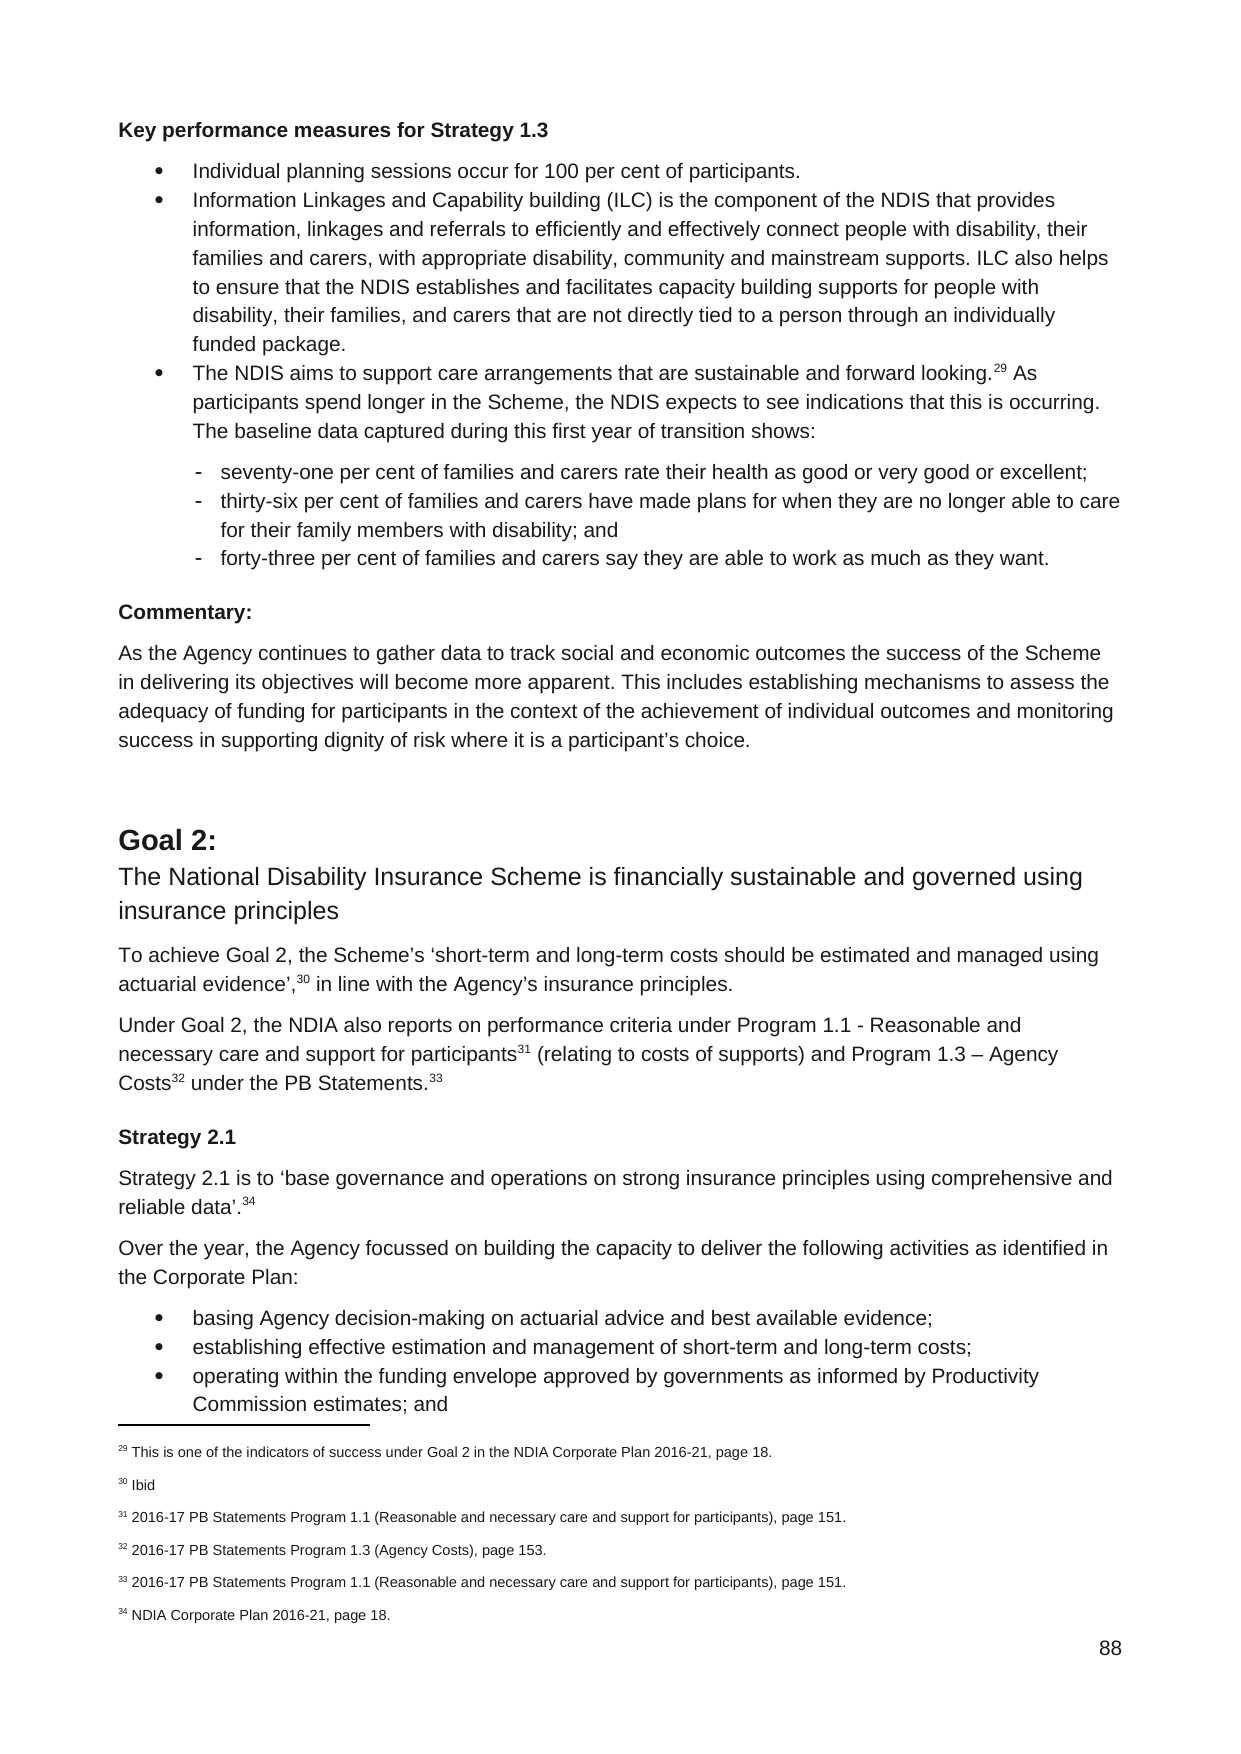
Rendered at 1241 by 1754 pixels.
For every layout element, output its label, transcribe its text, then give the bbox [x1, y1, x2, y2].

subtitle Strategy 2.1 [118, 1124, 1122, 1148]
text Over the year, the Agency focussed on building the capacity to deliver the following activities as identified in the Corporate Plan: [118, 1236, 1122, 1288]
text As the Agency continues to gather data to track social and economic outcomes the success of the Scheme in delivering its objectives will become more apparent. This includes establishing mechanisms to assess the adequacy of funding for participants in the context of the achievement of individual outcomes and monitoring success in supporting dignity of risk where it is a participant’s choice. [118, 641, 1122, 751]
list The NDIS aims to support care arrangements that are sustainable and forward looking. As participants spend longer in the Scheme, the NDIS expects to see indications that this is occurring. The baseline data captured during this first year of transition shows: [155, 361, 1122, 442]
text To achieve Goal 2, the Scheme’s ‘short-term and long-term costs should be estimated and managed using actuarial evidence’, in line with the Agency’s insurance principles. [118, 943, 1122, 996]
list Individual planning sessions occur for 100 per cent of participants. [155, 159, 1122, 183]
list establishing effective estimation and management of short-term and long-term costs; [155, 1334, 1122, 1359]
subtitle Commentary: [118, 600, 1122, 624]
list Information Linkages and Capability building (ILC) is the component of the NDIS that provides information, linkages and referrals to efficiently and effectively connect people with disability, their families and carers, with appropriate disability, community and mainstream supports. ILC also helps to ensure that the NDIS establishes and facilitates capacity building supports for people with disability, their families, and carers that are not directly tied to a person through an individually funded package. [155, 188, 1122, 356]
list seventy-one per cent of families and carers rate their health as good or very good or excellent; [195, 460, 1122, 484]
list operating within the funding envelope approved by governments as informed by Productivity Commission estimates; and [155, 1363, 1122, 1416]
text Strategy 2.1 is to ‘base governance and operations on strong insurance principles using comprehensive and reliable data’. [118, 1166, 1122, 1218]
list forty-three per cent of families and carers say they are able to work as much as they want. [195, 546, 1122, 570]
text Goal 2: The National Disability Insurance Scheme is financially sustainable and governed using insurance principles [118, 822, 1122, 925]
list basing Agency decision-making on actuarial advice and best available evidence; [155, 1306, 1122, 1330]
text Under Goal 2, the NDIA also reports on performance criteria under Program 1.1 - Reasonable and necessary care and support for participants (relating to costs of supports) and Program 1.3 – Agency Costs under the PB Statements. [118, 1013, 1122, 1095]
list thirty-six per cent of families and carers have made plans for when they are no longer able to care for their family members with disability; and [195, 488, 1122, 541]
subtitle Key performance measures for Strategy 1.3 [118, 118, 1122, 142]
